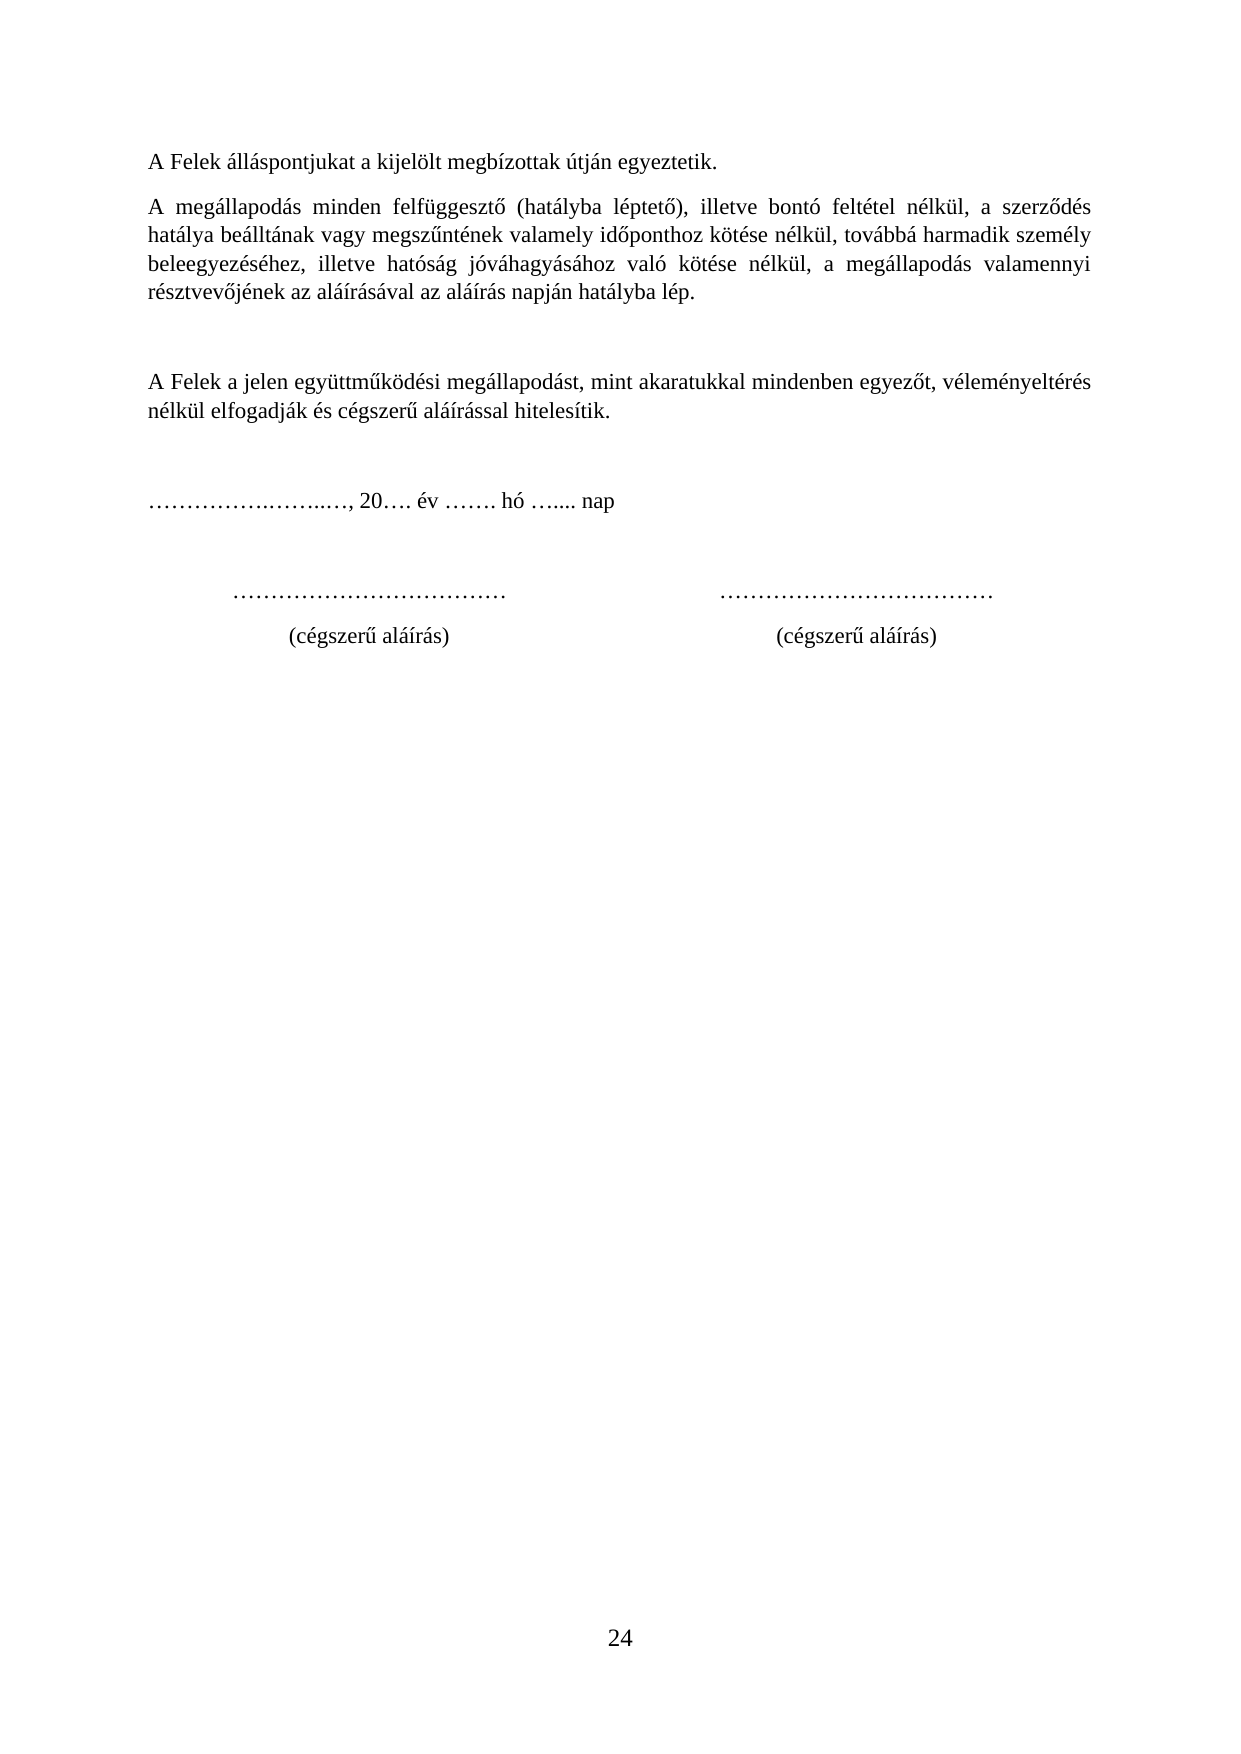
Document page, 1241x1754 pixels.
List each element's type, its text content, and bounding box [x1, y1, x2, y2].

text A megállapodás minden felfüggesztő (hatályba léptető), illetve bontó feltétel nélkül, a szerződés hatálya beálltának vagy megszűntének valamely időponthoz kötése nélkül, továbbá harmadik személy beleegyezéséhez, illetve hatóság jóváhagyásához való kötése nélkül, a megállapodás valamennyi résztvevőjének az aláírásával az aláírás napján hatályba lép. [148, 193, 1092, 304]
text A Felek álláspontjukat a kijelölt megbízottak útján egyeztetik. [148, 148, 1093, 174]
text ……………………………… ……………………………… [148, 577, 1093, 603]
text A Felek a jelen együttműködési megállapodást, mint akaratukkal mindenben egyezőt, véleményeltérés nélkül elfogadják és cégszerű aláírással hitelesítik. [148, 368, 1093, 423]
text …………….……..…, 20…. év ……. hó ….... nap [148, 487, 1093, 513]
text (cégszerű aláírás) (cégszerű aláírás) [148, 622, 1093, 649]
